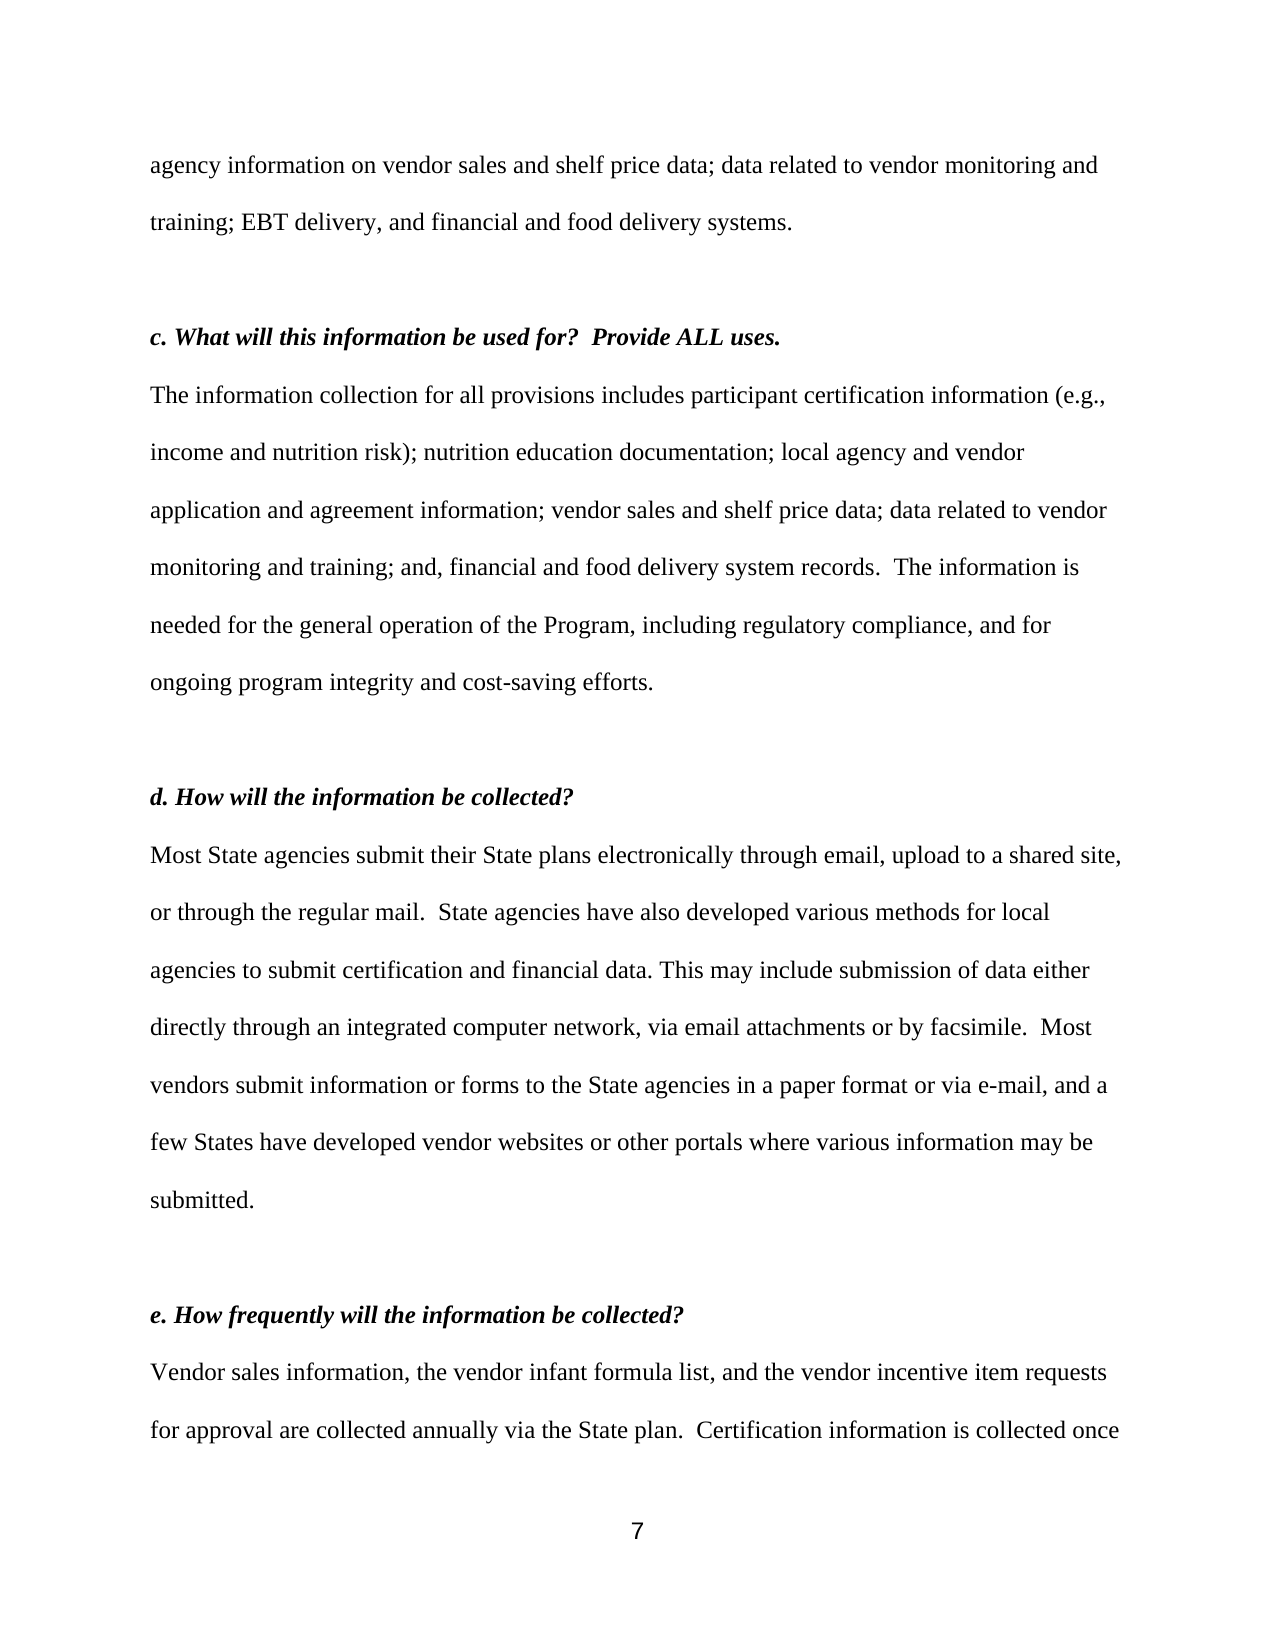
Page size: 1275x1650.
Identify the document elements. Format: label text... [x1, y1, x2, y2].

text e. How frequently will the information be collected? [150, 1300, 1125, 1329]
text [150, 150, 1125, 236]
text d. How will the information be collected? [150, 782, 1125, 811]
text The information collection for all provisions includes participant certification information (e.g., income and nutrition risk); nutrition education documentation; local agency and vendor application and agreement information; vendor sales and shelf price data; data related to vendor monitoring and training; and, financial and food delivery system records. The information is needed for the general operation of the Program, including regulatory compliance, and for ongoing program integrity and cost-saving efforts. [150, 380, 1125, 696]
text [150, 1357, 1125, 1444]
text Most State agencies submit their State plans electronically through email, upload to a shared site, or through the regular mail. State agencies have also developed various methods for local agencies to submit certification and financial data. This may include submission of data either directly through an integrated computer network, via email attachments or by facsimile. Most vendors submit information or forms to the State agencies in a paper format or via e-mail, and a few States have developed vendor websites or other portals where various information may be submitted. [150, 840, 1125, 1214]
text c. What will this information be used for? Provide ALL uses. [150, 322, 1125, 351]
